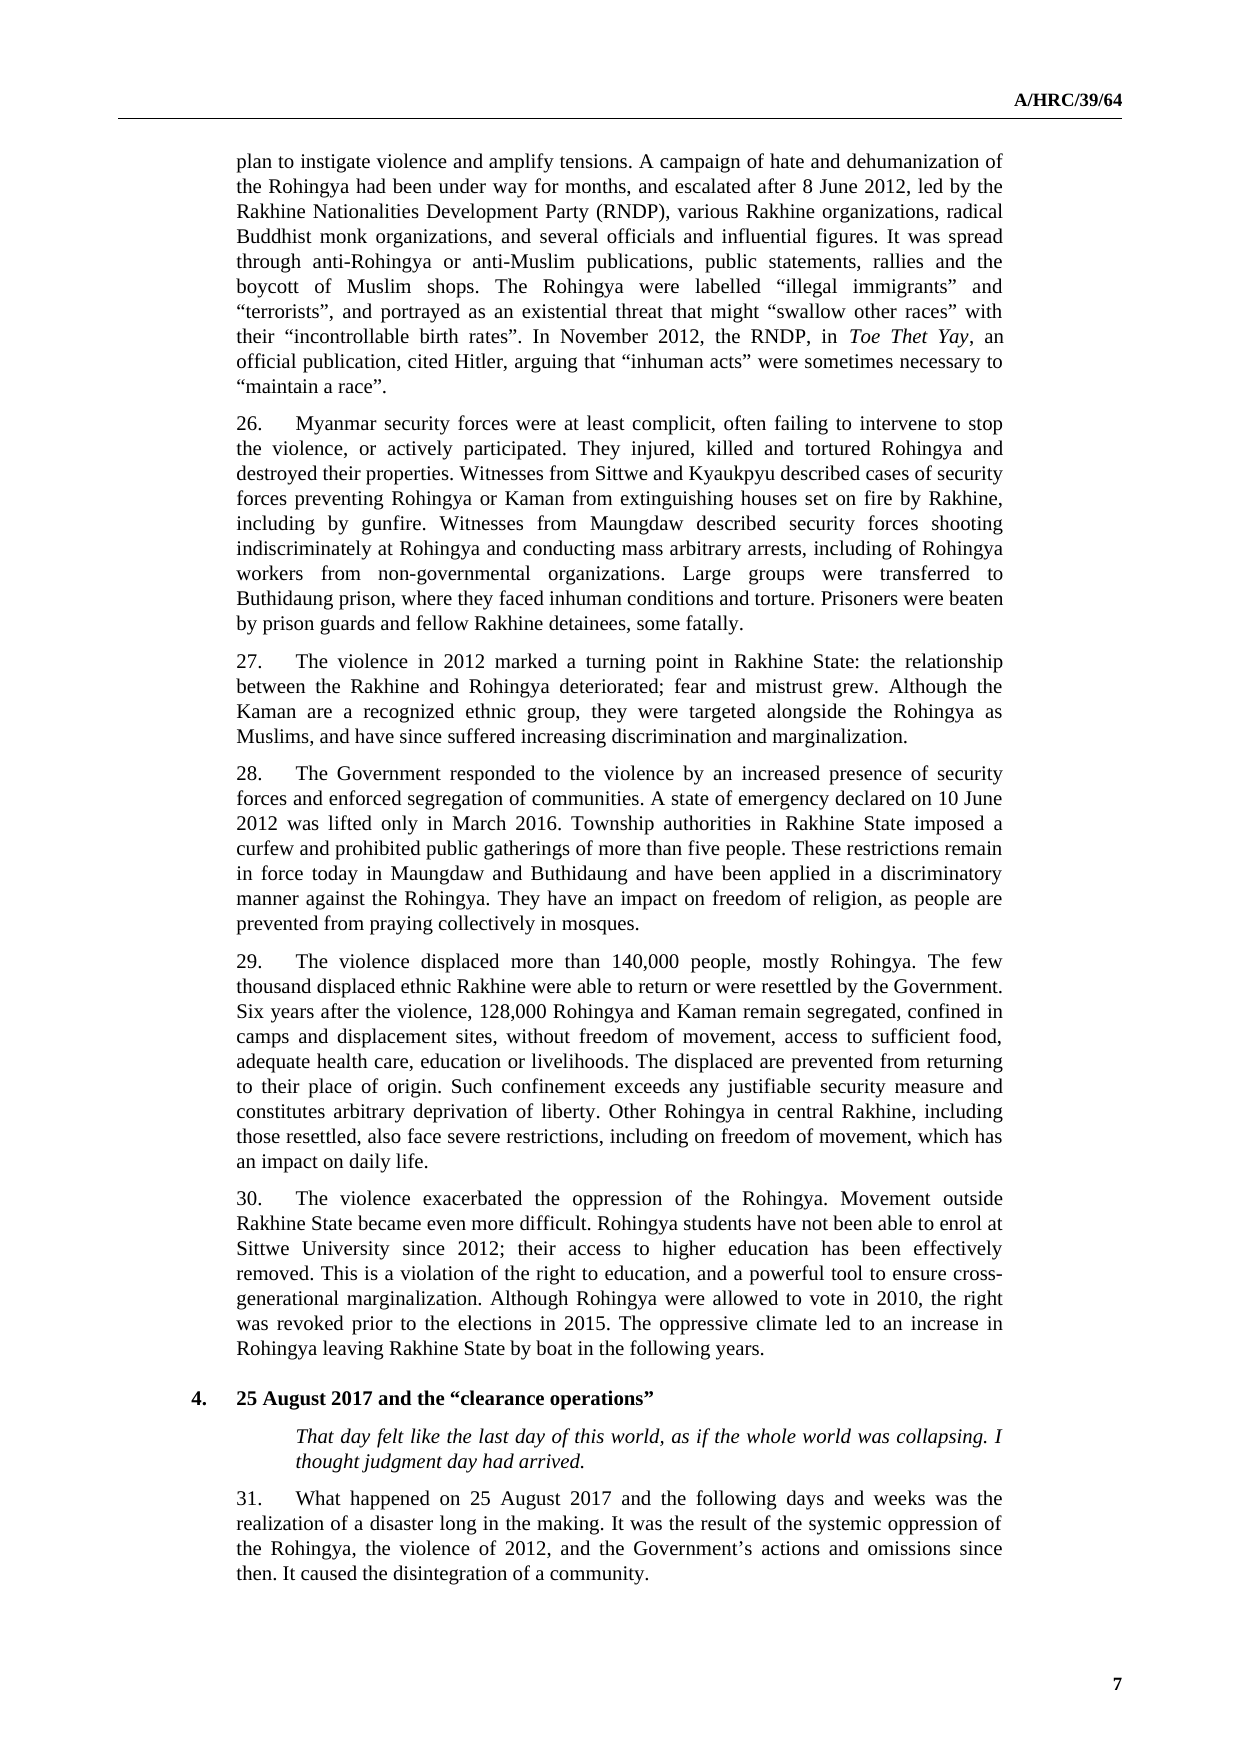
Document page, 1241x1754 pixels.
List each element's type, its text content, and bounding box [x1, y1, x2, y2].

text 26. Myanmar security forces were at least complicit, often failing to intervene to stop the violence, or actively participated. They injured, killed and tortured Rohingya and destroyed their properties. Witnesses from Sittwe and Kyaukpyu described cases of security forces preventing Rohingya or Kaman from extinguishing houses set on fire by Rakhine, including by gunfire. Witnesses from Maungdaw described security forces shooting indiscriminately at Rohingya and conducting mass arbitrary arrests, including of Rohingya workers from non-governmental organizations. Large groups were transferred to Buthidaung prison, where they faced inhuman conditions and torture. Prisoners were beaten by prison guards and fellow Rakhine detainees, some fatally. [236, 410, 1004, 635]
text 27. The violence in 2012 marked a turning point in Rakhine State: the relationship between the Rakhine and Rohingya deteriorated; fear and mistrust grew. Although the Kaman are a recognized ethnic group, they were targeted alongside the Rohingya as Muslims, and have since suffered increasing discrimination and marginalization. [236, 648, 1004, 748]
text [236, 148, 1004, 398]
text 29. The violence displaced more than 140,000 people, mostly Rohingya. The few thousand displaced ethnic Rakhine were able to return or were resettled by the Government. Six years after the violence, 128,000 Rohingya and Kaman remain segregated, confined in camps and displacement sites, without freedom of movement, access to sufficient food, adequate health care, education or livelihoods. The displaced are prevented from returning to their place of origin. Such confinement exceeds any justifiable security measure and constitutes arbitrary deprivation of liberty. Other Rohingya in central Rakhine, including those resettled, also face severe restrictions, including on freedom of movement, which has an impact on daily life. [236, 948, 1004, 1173]
text 28. The Government responded to the violence by an increased presence of security forces and enforced segregation of communities. A state of emergency declared on 10 June 2012 was lifted only in March 2016. Township authorities in Rakhine State imposed a curfew and prohibited public gatherings of more than five people. These restrictions remain in force today in Maungdaw and Buthidaung and have been applied in a discriminatory manner against the Rohingya. They have an impact on freedom of religion, as people are prevented from praying collectively in mosques. [236, 760, 1004, 935]
text 30. The violence exacerbated the oppression of the Rohingya. Movement outside Rakhine State became even more difficult. Rohingya students have not been able to enrol at Sittwe University since 2012; their access to higher education has been effectively removed. This is a violation of the right to education, and a powerful tool to ensure cross-generational marginalization. Although Rohingya were allowed to vote in 2010, the right was revoked prior to the elections in 2015. The oppressive climate led to an increase in Rohingya leaving Rakhine State by boat in the following years. [236, 1185, 1004, 1360]
text 4. 25 August 2017 and the “clearance operations” [118, 1385, 1004, 1410]
text 31. What happened on 25 August 2017 and the following days and weeks was the realization of a disaster long in the making. It was the result of the systemic oppression of the Rohingya, the violence of 2012, and the Government’s actions and omissions since then. It caused the disintegration of a community. [236, 1485, 1004, 1585]
text That day felt like the last day of this world, as if the whole world was collapsing. I thought judgment day had arrived. [295, 1423, 1004, 1473]
